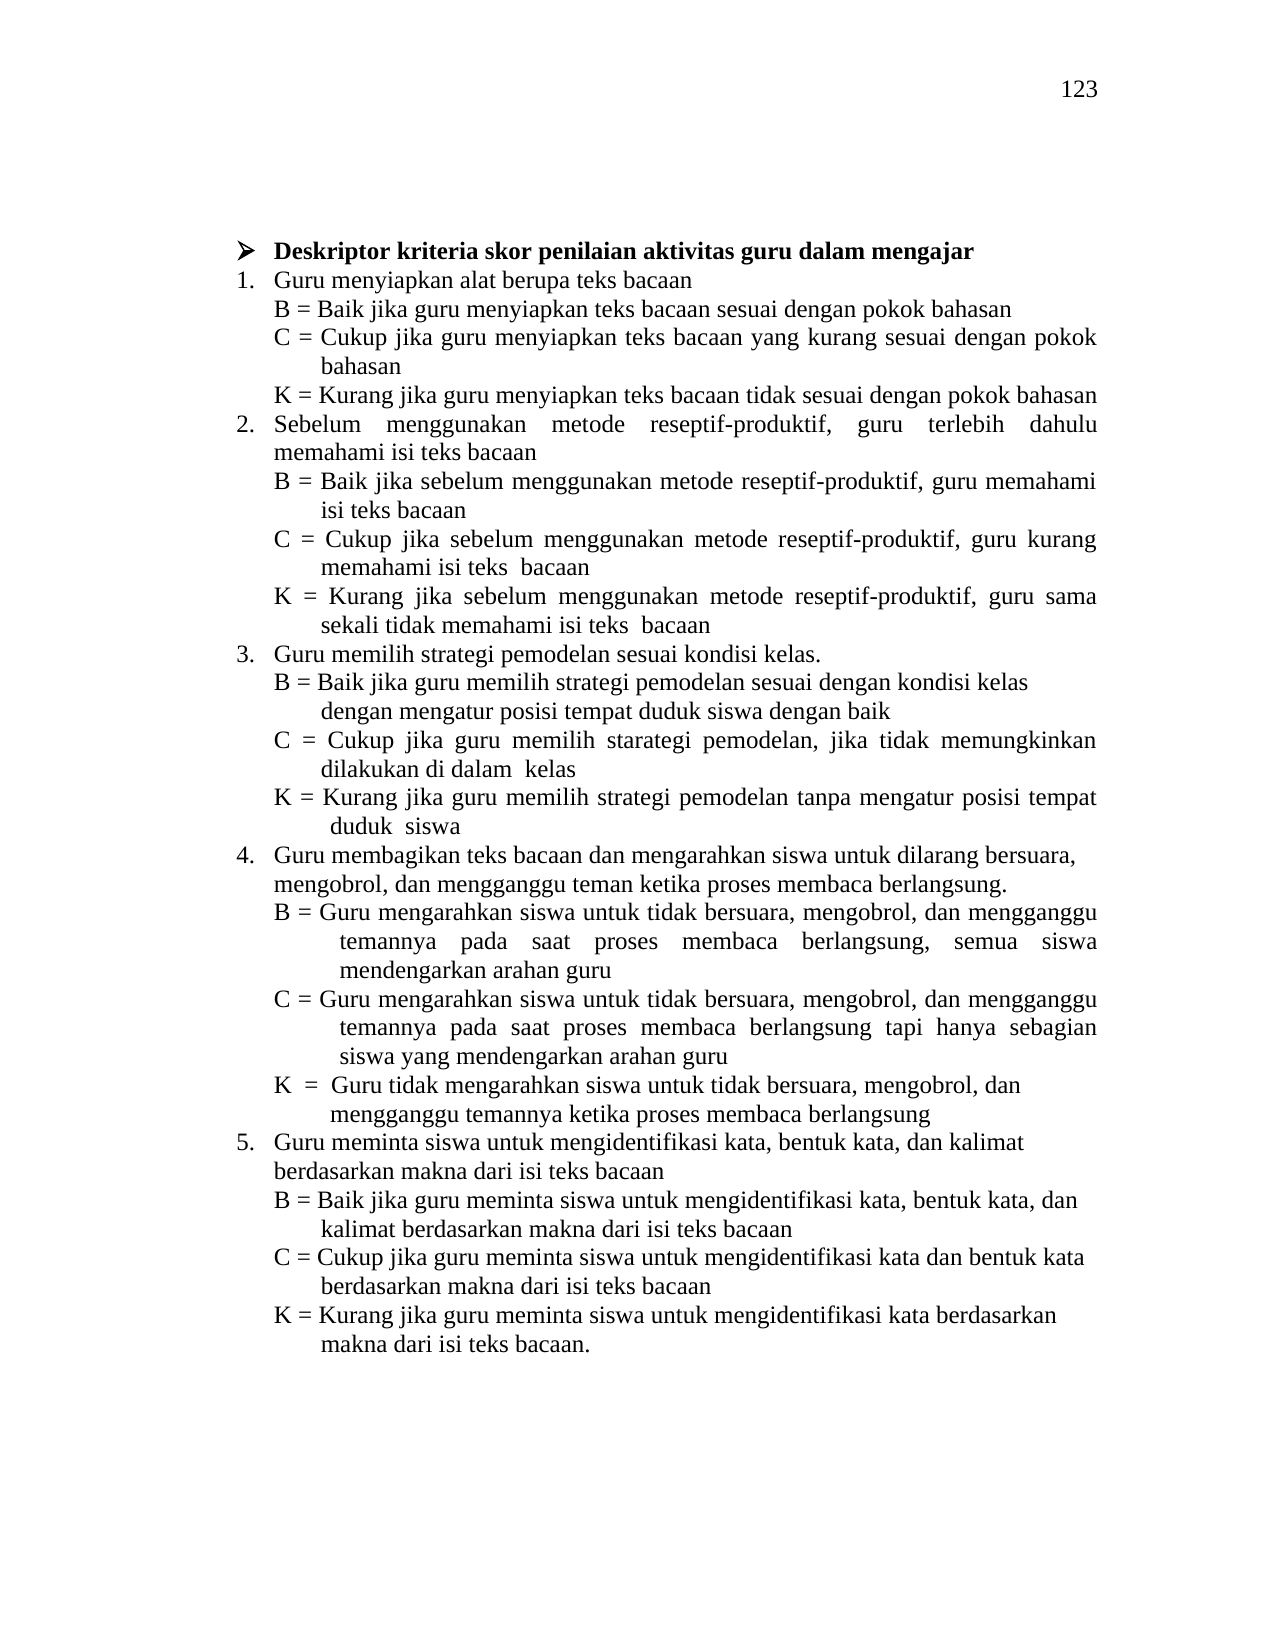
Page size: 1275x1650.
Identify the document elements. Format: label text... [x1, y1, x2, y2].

list Guru membagikan teks bacaan dan mengarahkan siswa untuk dilarang bersuara, mengobrol, dan mengganggu teman ketika proses membaca berlangsung. [236, 840, 1098, 897]
list Guru memilih strategi pemodelan sesuai kondisi kelas. [236, 639, 1098, 667]
list K = Kurang jika guru menyiapkan teks bacaan tidak sesuai dengan pokok bahasan [274, 380, 1098, 409]
text B = Guru mengarahkan siswa untuk tidak bersuara, mengobrol, dan mengganggu temannya pada saat proses membaca berlangsung, semua siswa mendengarkan arahan guru [274, 897, 1098, 984]
list B = Baik jika sebelum menggunakan metode reseptif-produktif, guru memahami isi teks bacaan [274, 466, 1098, 524]
text K = Kurang jika guru memilih strategi pemodelan tanpa mengatur posisi tempat duduk siswa [274, 782, 1098, 840]
list Sebelum menggunakan metode reseptif-produktif, guru terlebih dahulu memahami isi teks bacaan [236, 409, 1098, 466]
list C = Cukup jika sebelum menggunakan metode reseptif-produktif, guru kurang memahami isi teks bacaan [274, 524, 1098, 581]
list B = Baik jika guru menyiapkan teks bacaan sesuai dengan pokok bahasan [274, 294, 1098, 322]
text C = Cukup jika guru memilih starategi pemodelan, jika tidak memungkinkan dilakukan di dalam kelas [274, 725, 1098, 782]
text C = Cukup jika guru meminta siswa untuk mengidentifikasi kata dan bentuk kata berdasarkan makna dari isi teks bacaan [274, 1242, 1098, 1300]
text K = Kurang jika guru meminta siswa untuk mengidentifikasi kata berdasarkan makna dari isi teks bacaan. [274, 1300, 1098, 1357]
list Guru menyiapkan alat berupa teks bacaan [236, 265, 1098, 294]
text B = Baik jika guru memilih strategi pemodelan sesuai dengan kondisi kelas dengan mengatur posisi tempat duduk siswa dengan baik [274, 667, 1098, 725]
text K = Guru tidak mengarahkan siswa untuk tidak bersuara, mengobrol, dan mengganggu temannya ketika proses membaca berlangsung [274, 1070, 1098, 1127]
list Deskriptor kriteria skor penilaian aktivitas guru dalam mengajar [236, 236, 1098, 265]
list Guru meminta siswa untuk mengidentifikasi kata, bentuk kata, dan kalimat berdasarkan makna dari isi teks bacaan [236, 1127, 1098, 1185]
list C = Cukup jika guru menyiapkan teks bacaan yang kurang sesuai dengan pokok bahasan [274, 322, 1098, 380]
text C = Guru mengarahkan siswa untuk tidak bersuara, mengobrol, dan mengganggu temannya pada saat proses membaca berlangsung tapi hanya sebagian siswa yang mendengarkan arahan guru [274, 984, 1098, 1070]
text B = Baik jika guru meminta siswa untuk mengidentifikasi kata, bentuk kata, dan kalimat berdasarkan makna dari isi teks bacaan [274, 1185, 1098, 1242]
list K = Kurang jika sebelum menggunakan metode reseptif-produktif, guru sama sekali tidak memahami isi teks bacaan [274, 581, 1098, 639]
